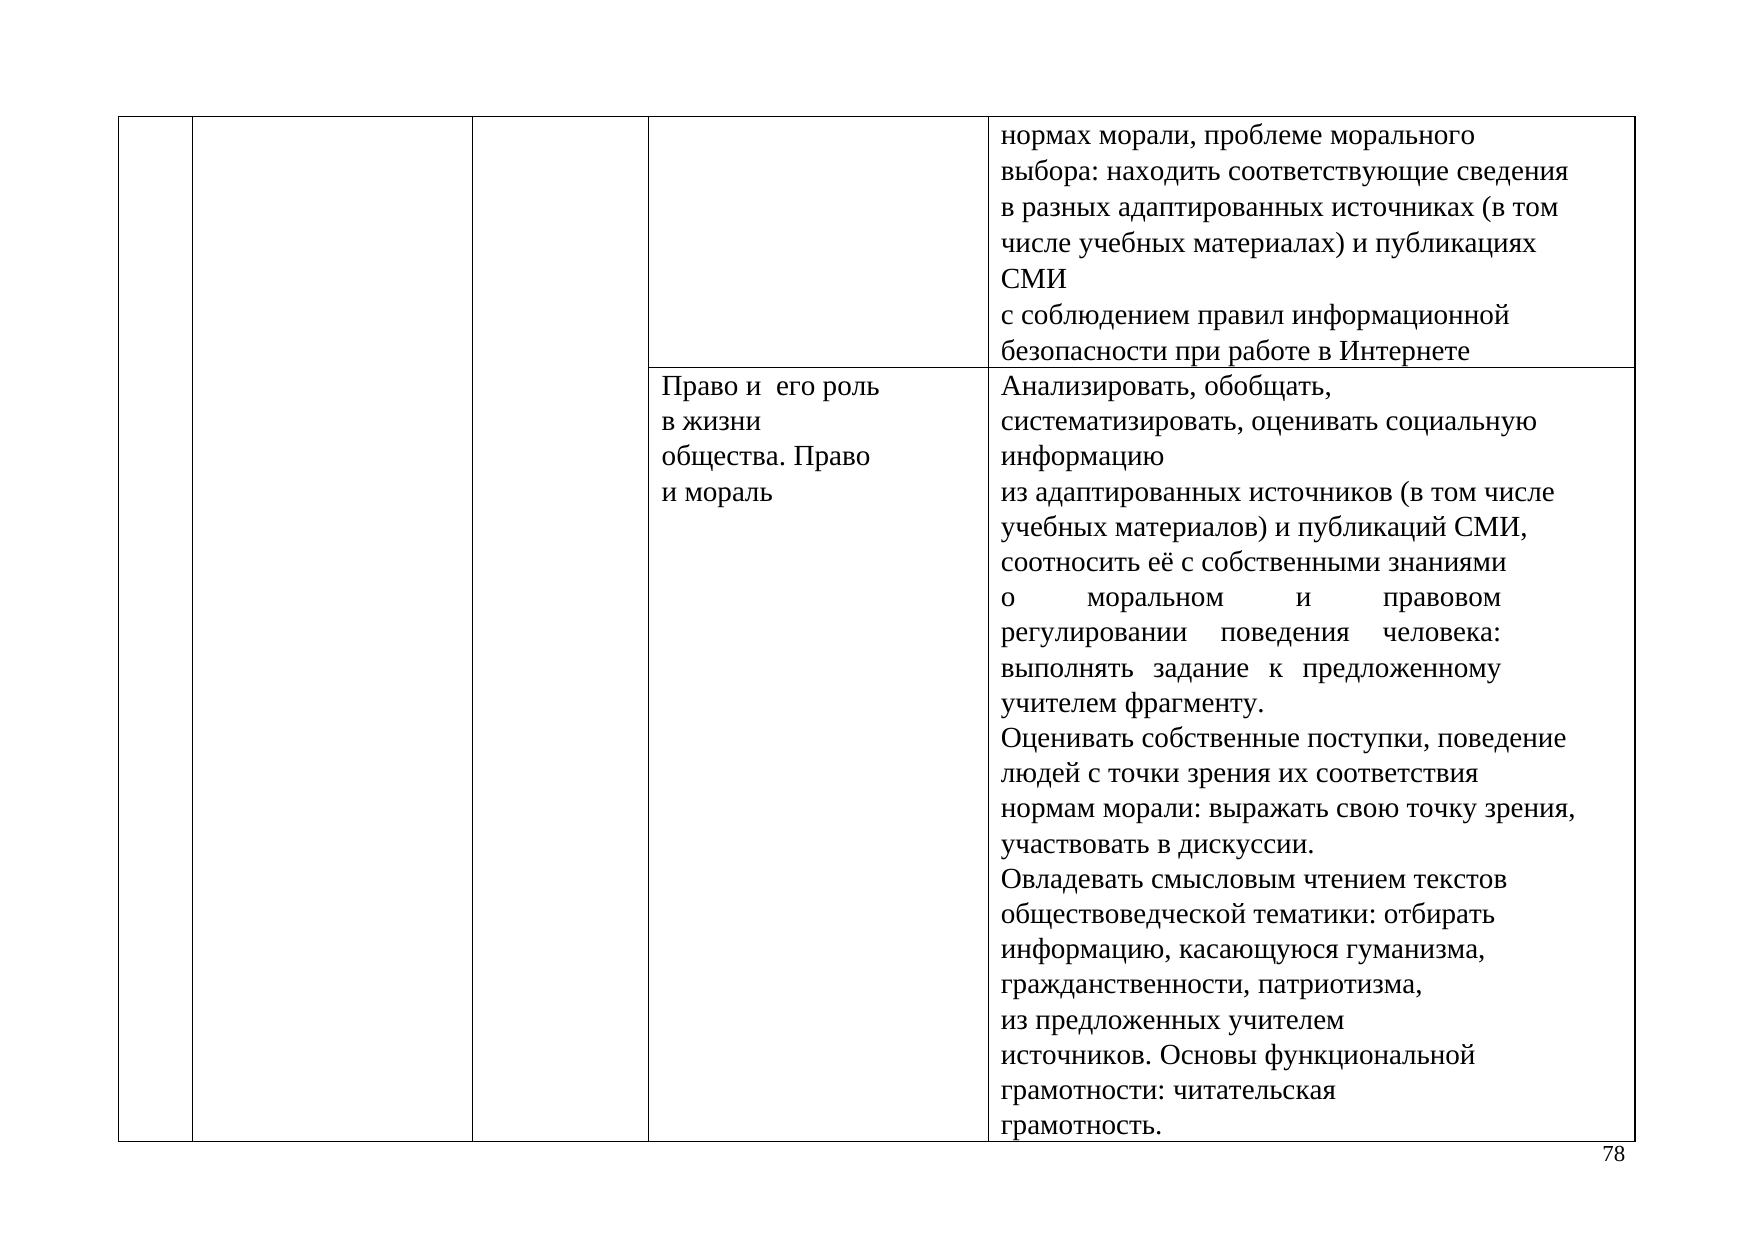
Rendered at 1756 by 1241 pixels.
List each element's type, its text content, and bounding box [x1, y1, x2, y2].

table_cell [649, 368, 988, 1141]
table_header [473, 117, 648, 1141]
table_header [119, 117, 192, 1141]
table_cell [989, 368, 1634, 1141]
table_header нормах морали, проблеме морального выбора: находить соответствующие сведения в разных адаптированных источниках (в том числе учебных материалах) и публикациях СМИ с соблюдением правил информационной безопасности при работе в Интернете [989, 117, 1634, 367]
table_header [649, 117, 988, 367]
table_header [193, 117, 472, 1141]
